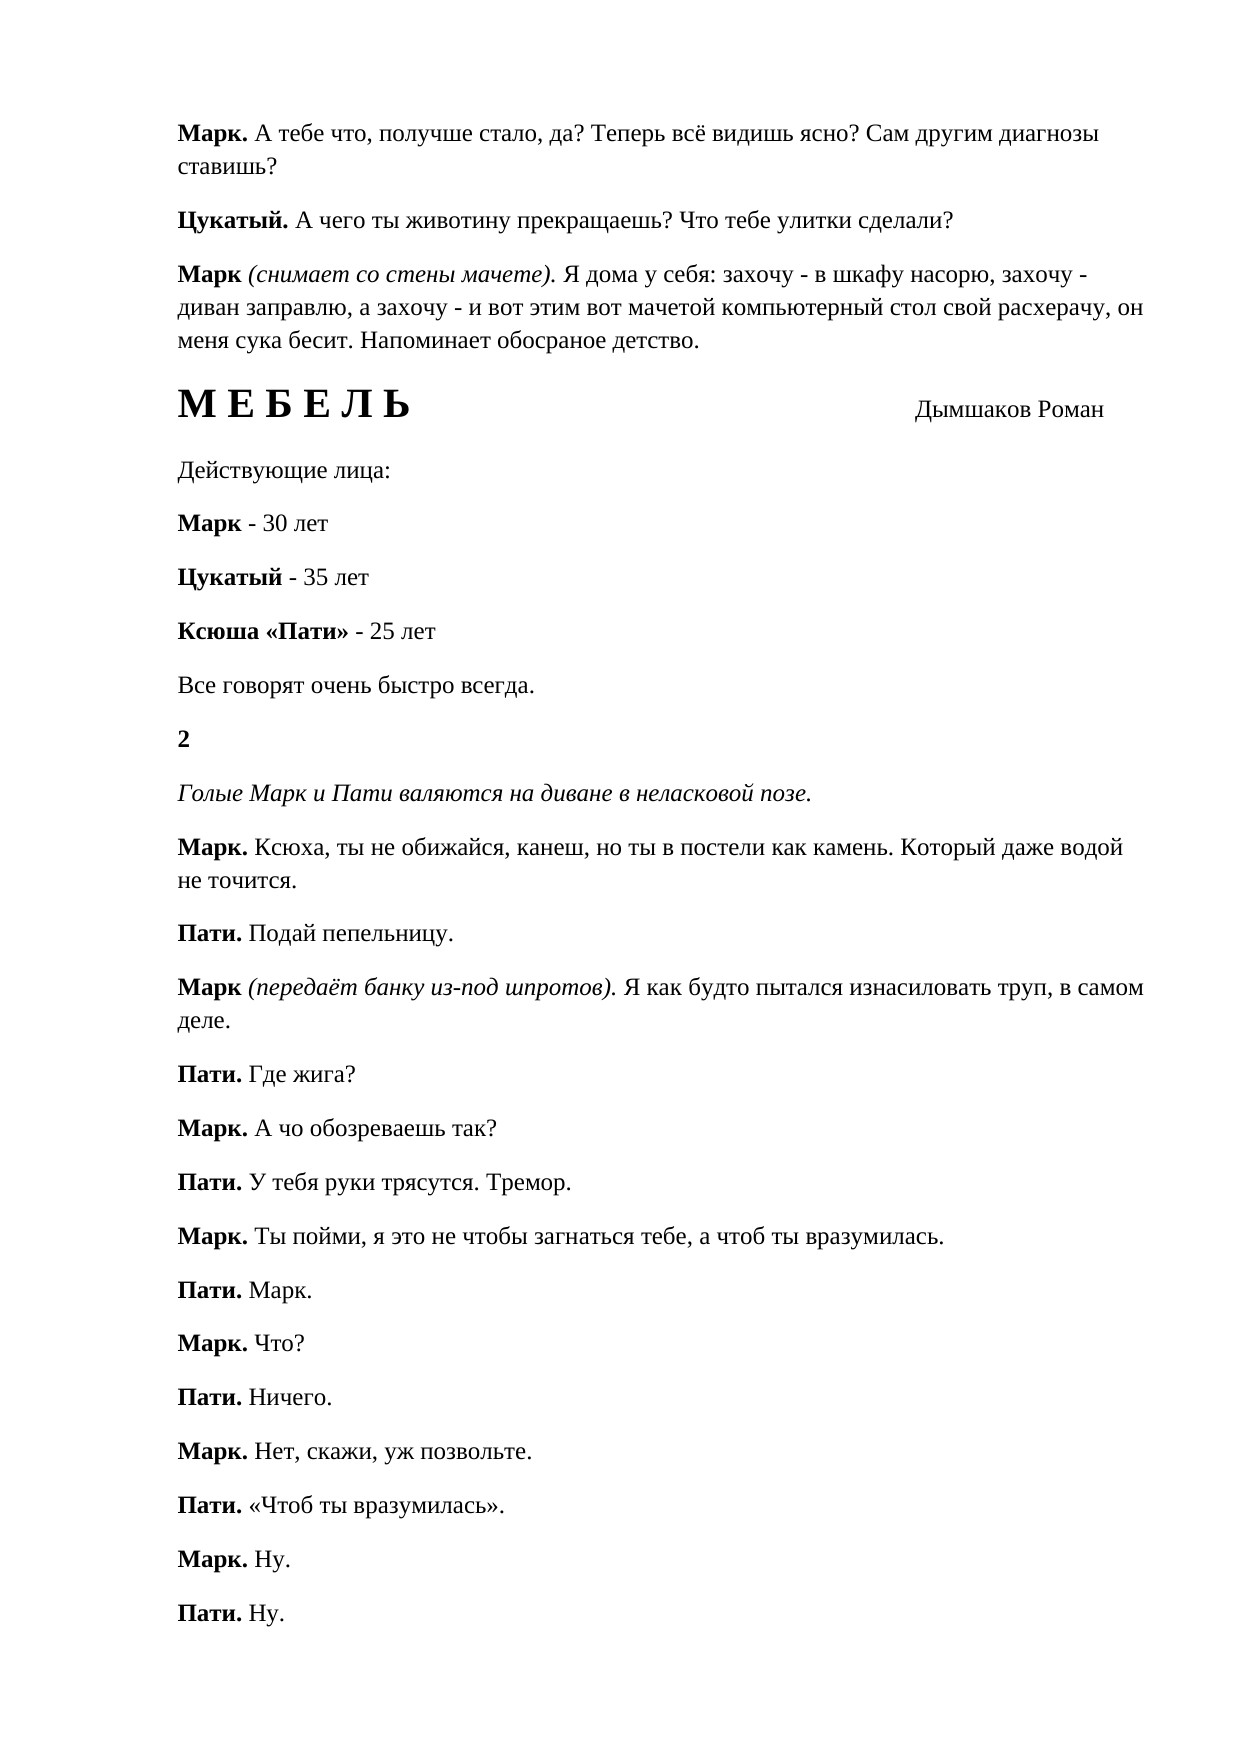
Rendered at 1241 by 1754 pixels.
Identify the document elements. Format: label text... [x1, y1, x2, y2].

text Пати. Где жига? [177, 1059, 1152, 1088]
text Цукатый. А чего ты животину прекращаешь? Что тебе улитки сделали? [177, 205, 1152, 234]
text Пати. Подай пепельницу. [177, 918, 1152, 947]
text Пати. У тебя руки трясутся. Тремор. [177, 1167, 1152, 1196]
text Ксюша «Пати» - 25 лет [177, 616, 1152, 645]
text Марк. Ксюха, ты не обижайся, канеш, но ты в постели как камень. Который даже водой не точится. [177, 832, 1152, 893]
text Все говорят очень быстро всегда. [177, 670, 1152, 699]
text Марк (снимает со стены мачете). Я дома у себя: захочу - в шкафу насорю, захочу - диван заправлю, а захочу - и вот этим вот мачетой компьютерный стол свой расхерачу, он меня сука бесит. Напоминает обосраное детство. [177, 259, 1152, 354]
text Пати. Марк. [177, 1275, 1152, 1303]
text Пати. «Чтоб ты вразумилась». [177, 1490, 1152, 1519]
text Цукатый - 35 лет [177, 562, 1152, 591]
text Марк - 30 лет [177, 508, 1152, 537]
text Марк. Ну. [177, 1544, 1152, 1573]
text Действующие лица: [177, 455, 1152, 483]
text Голые Марк и Пати валяются на диване в неласковой позе. [177, 778, 1152, 807]
text Марк. Что? [177, 1328, 1152, 1357]
text Марк. А тебе что, получше стало, да? Теперь всё видишь ясно? Сам другим диагнозы ставишь? [177, 118, 1152, 180]
text 2 [177, 724, 1152, 753]
text Марк (передаёт банку из-под шпротов). Я как будто пытался изнасиловать труп, в самом деле. [177, 972, 1152, 1034]
text Марк. Ты пойми, я это не чтобы загнаться тебе, а чтоб ты вразумилась. [177, 1221, 1152, 1249]
text Пати. Ну. [177, 1598, 1152, 1627]
text Марк. Нет, скажи, уж позвольте. [177, 1436, 1152, 1465]
text Марк. А чо обозреваешь так? [177, 1113, 1152, 1142]
text М Е Б Е Л Ь Дымшаков Роман [177, 379, 1152, 427]
text Пати. Ничего. [177, 1382, 1152, 1411]
